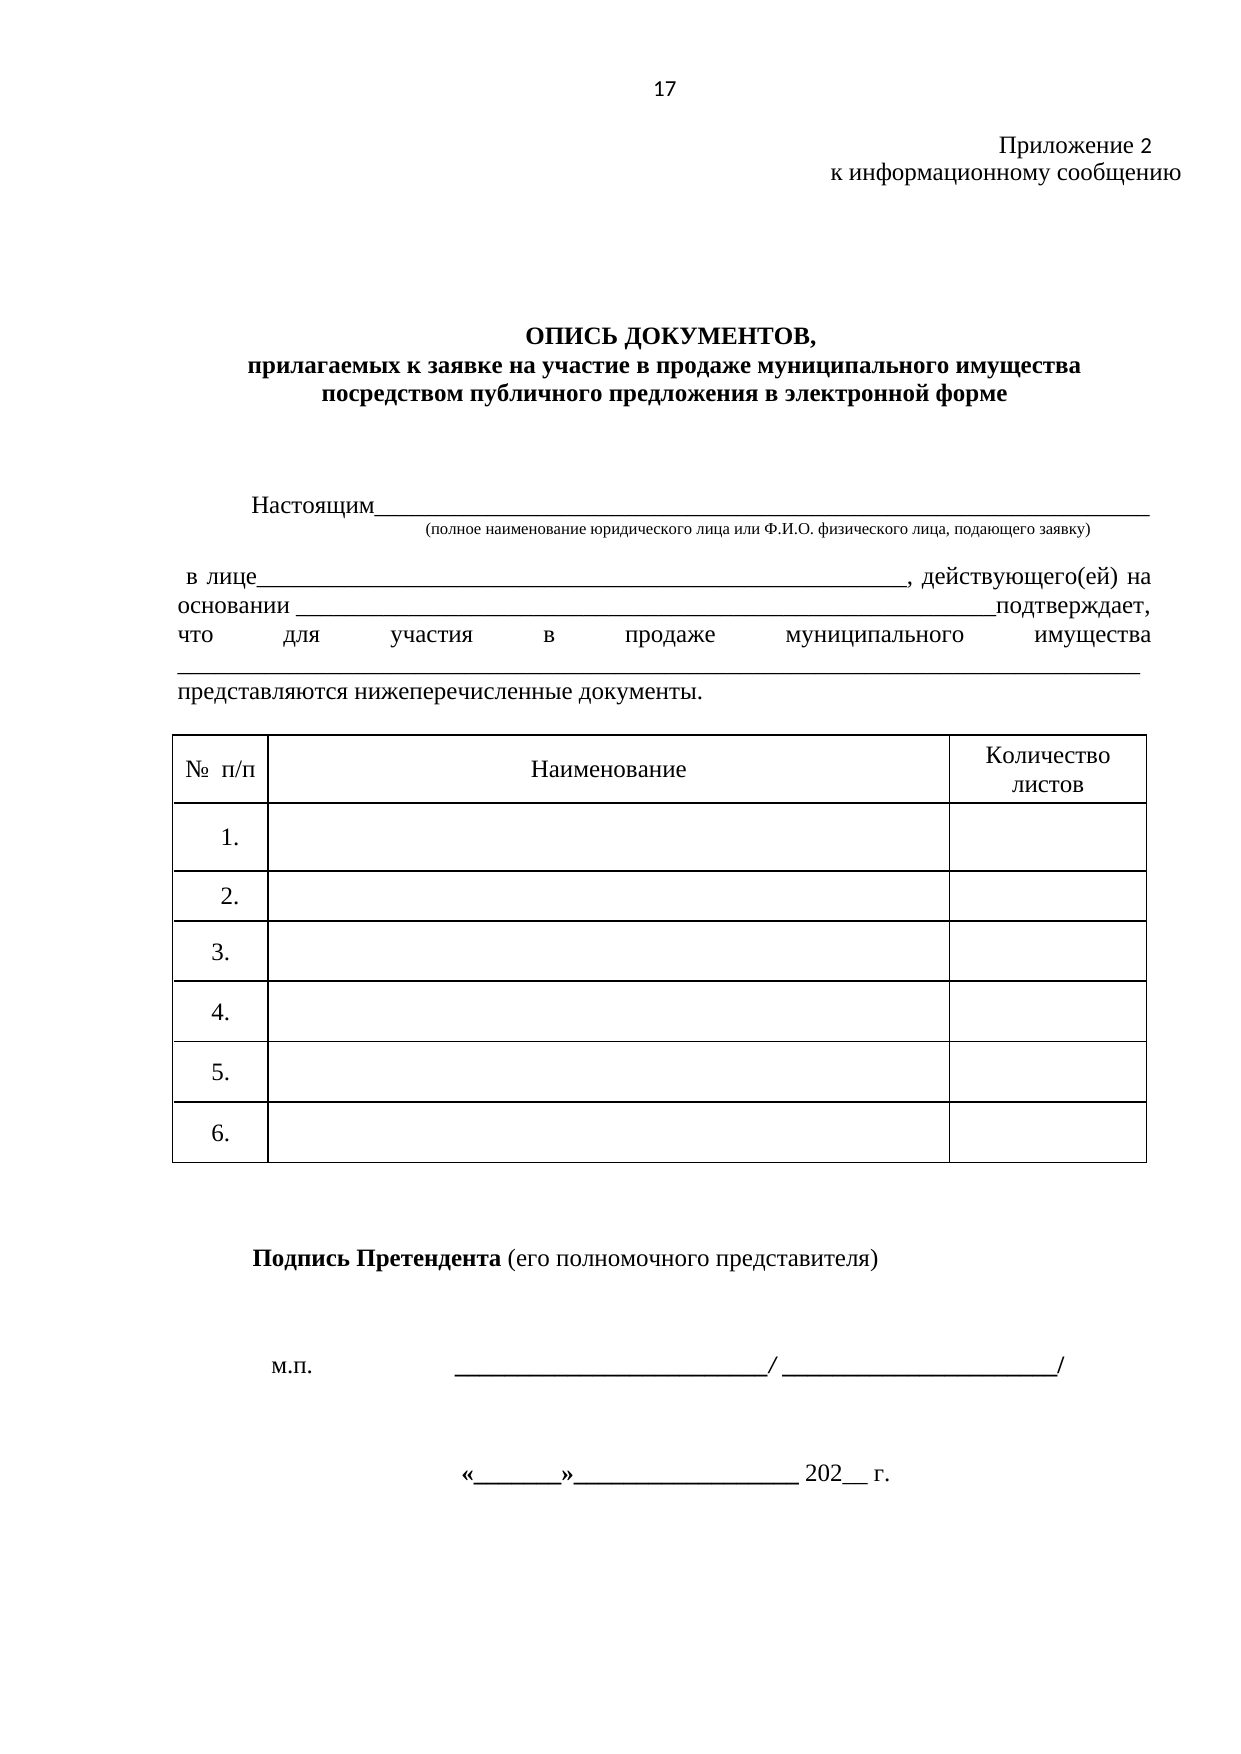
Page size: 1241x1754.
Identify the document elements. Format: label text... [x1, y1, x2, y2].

table_cell [173, 803, 267, 870]
table_cell [950, 982, 1146, 1041]
text «_______»__________________ 202__ г. [325, 1458, 1152, 1487]
table_cell [950, 804, 1146, 870]
text ОПИСЬ ДОКУМЕНТОВ, [177, 321, 1152, 350]
text м.п. _________________________/ ______________________/ [252, 1350, 1152, 1379]
text Настоящим______________________________________________________________ [177, 490, 1152, 519]
table_header Количество листов [950, 736, 1146, 802]
table_cell 4. [173, 981, 267, 1041]
text прилагаемых к заявке на участие в продаже муниципального имущества посредством публичного предложения в электронной форме [177, 350, 1152, 407]
table_cell [269, 922, 949, 980]
table_header № п/п [173, 736, 267, 802]
table_cell 3. [173, 921, 267, 980]
table_cell [269, 872, 949, 920]
table_header Наименование [269, 736, 949, 802]
text к информационному сообщению [177, 159, 1181, 185]
text (полное наименование юридического лица или Ф.И.О. физического лица, подающего заявку) [177, 519, 1152, 538]
table_cell [950, 1103, 1146, 1162]
table_cell [269, 982, 949, 1041]
table_cell [269, 804, 949, 870]
table_cell 6. [173, 1102, 267, 1162]
table_cell [950, 922, 1146, 980]
text Приложение [177, 130, 1152, 159]
table_cell [269, 1042, 949, 1101]
text Подпись Претендента (его полномочного представителя) [252, 1243, 1152, 1271]
text в лице____________________________________________________, действующего(ей) на основании ________________________________________________________подтверждает, [177, 561, 1152, 619]
table_cell [950, 1042, 1146, 1101]
text что для участия в продаже муниципального имущества _____________________________________________________________________________ представляются нижеперечисленные документы. [177, 619, 1152, 705]
table_cell 5. [173, 1042, 267, 1101]
table_cell [173, 871, 267, 920]
table_cell [269, 1103, 949, 1162]
table_cell [950, 872, 1146, 920]
